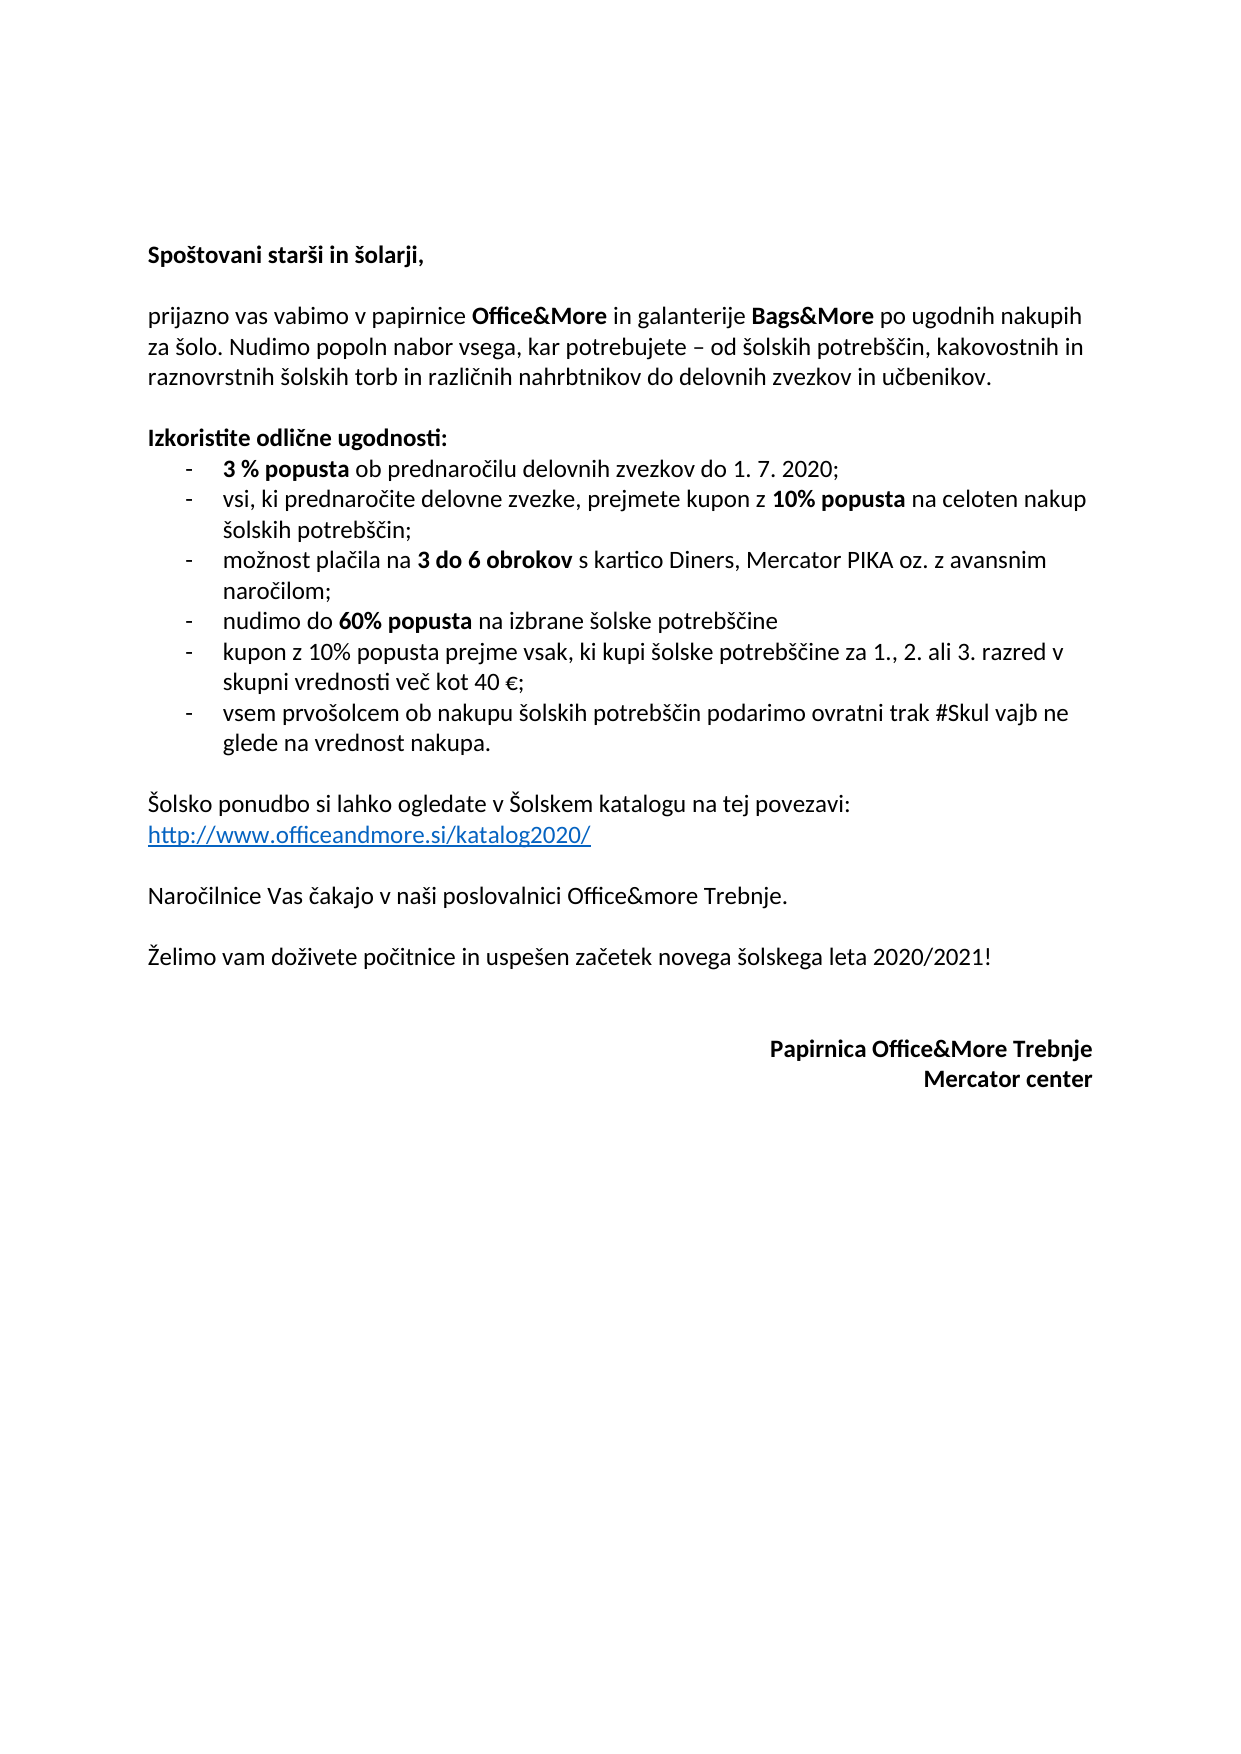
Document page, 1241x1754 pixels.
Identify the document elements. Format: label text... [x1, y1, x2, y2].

text Papirnica Office&More Trebnje [148, 1033, 1093, 1063]
text Mercator center [148, 1063, 1093, 1094]
list vsi, ki prednaročite delovne zvezke, prejmete kupon z 10% popusta na celoten nakup šolskih potrebščin; [185, 483, 1093, 544]
text Izkoristite odlične ugodnosti: [148, 422, 1093, 453]
text Želimo vam doživete počitnice in uspešen začetek novega šolskega leta 2020/2021! [148, 941, 1093, 972]
list 3 % popusta ob prednaročilu delovnih zvezkov do 1. 7. 2020; [185, 453, 1093, 483]
list kupon z 10% popusta prejme vsak, ki kupi šolske potrebščine za 1., 2. ali 3. razred v skupni vrednosti več kot 40 €; [185, 636, 1093, 697]
text prijazno vas vabimo v papirnice Office&More in galanterije Bags&More po ugodnih nakupih za šolo. Nudimo popoln nabor vsega, kar potrebujete – od šolskih potrebščin, kakovostnih in raznovrstnih šolskih torb in različnih nahrbtnikov do delovnih zvezkov in učbenikov. [148, 300, 1093, 392]
text Šolsko ponudbo si lahko ogledate v Šolskem katalogu na tej povezavi: http://www.officeandmore.si/katalog2020/ [148, 788, 1093, 849]
text Naročilnice Vas čakajo v naši poslovalnici Office&more Trebnje. [148, 880, 1093, 911]
text Spoštovani starši in šolarji, [148, 239, 1093, 270]
list nudimo do 60% popusta na izbrane šolske potrebščine [185, 605, 1093, 636]
list vsem prvošolcem ob nakupu šolskih potrebščin podarimo ovratni trak #Skul vajb ne glede na vrednost nakupa. [185, 697, 1093, 758]
list možnost plačila na 3 do 6 obrokov s kartico Diners, Mercator PIKA oz. z avansnim naročilom; [185, 544, 1093, 605]
